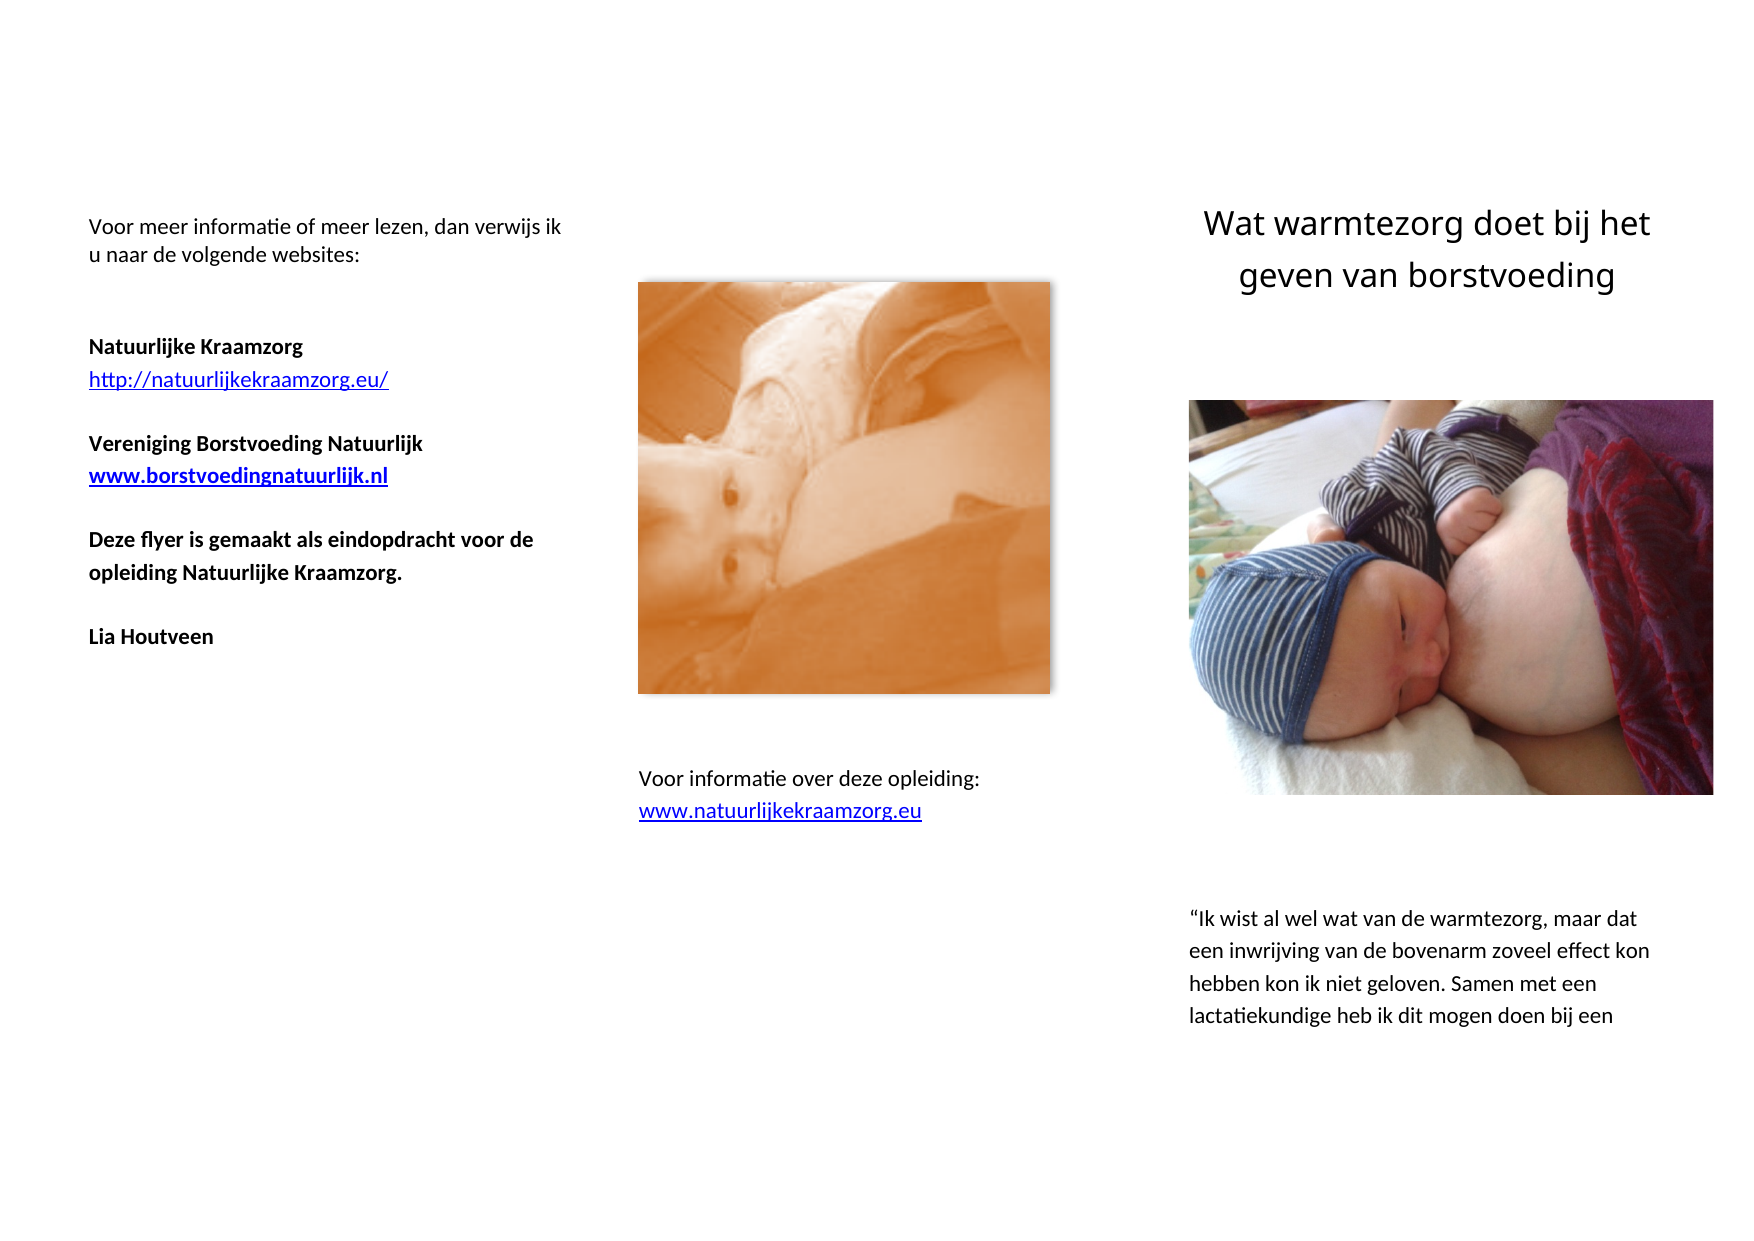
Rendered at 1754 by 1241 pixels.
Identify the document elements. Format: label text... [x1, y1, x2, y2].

text Vereniging Borstvoeding Natuurlijk [89, 429, 565, 457]
text http://natuurlijkekraamzorg.eu/ [89, 365, 565, 393]
text www.borstvoedingnatuurlijk.nl [89, 461, 565, 489]
text Natuurlijke Kraamzorg [89, 332, 565, 361]
text Voor informatie over deze opleiding: [639, 764, 1115, 792]
text www.natuurlijkekraamzorg.eu [639, 796, 1115, 824]
text Lia Houtveen [89, 622, 565, 650]
text Voor meer informatie of meer lezen, dan verwijs ik u naar de volgende websites: [89, 212, 565, 268]
text Deze flyer is gemaakt als eindopdracht voor de opleiding Natuurlijke Kraamzorg. [89, 526, 565, 586]
picture [1188, 400, 1714, 795]
text Wat warmtezorg doet bij het geven van borstvoeding [1189, 200, 1665, 297]
